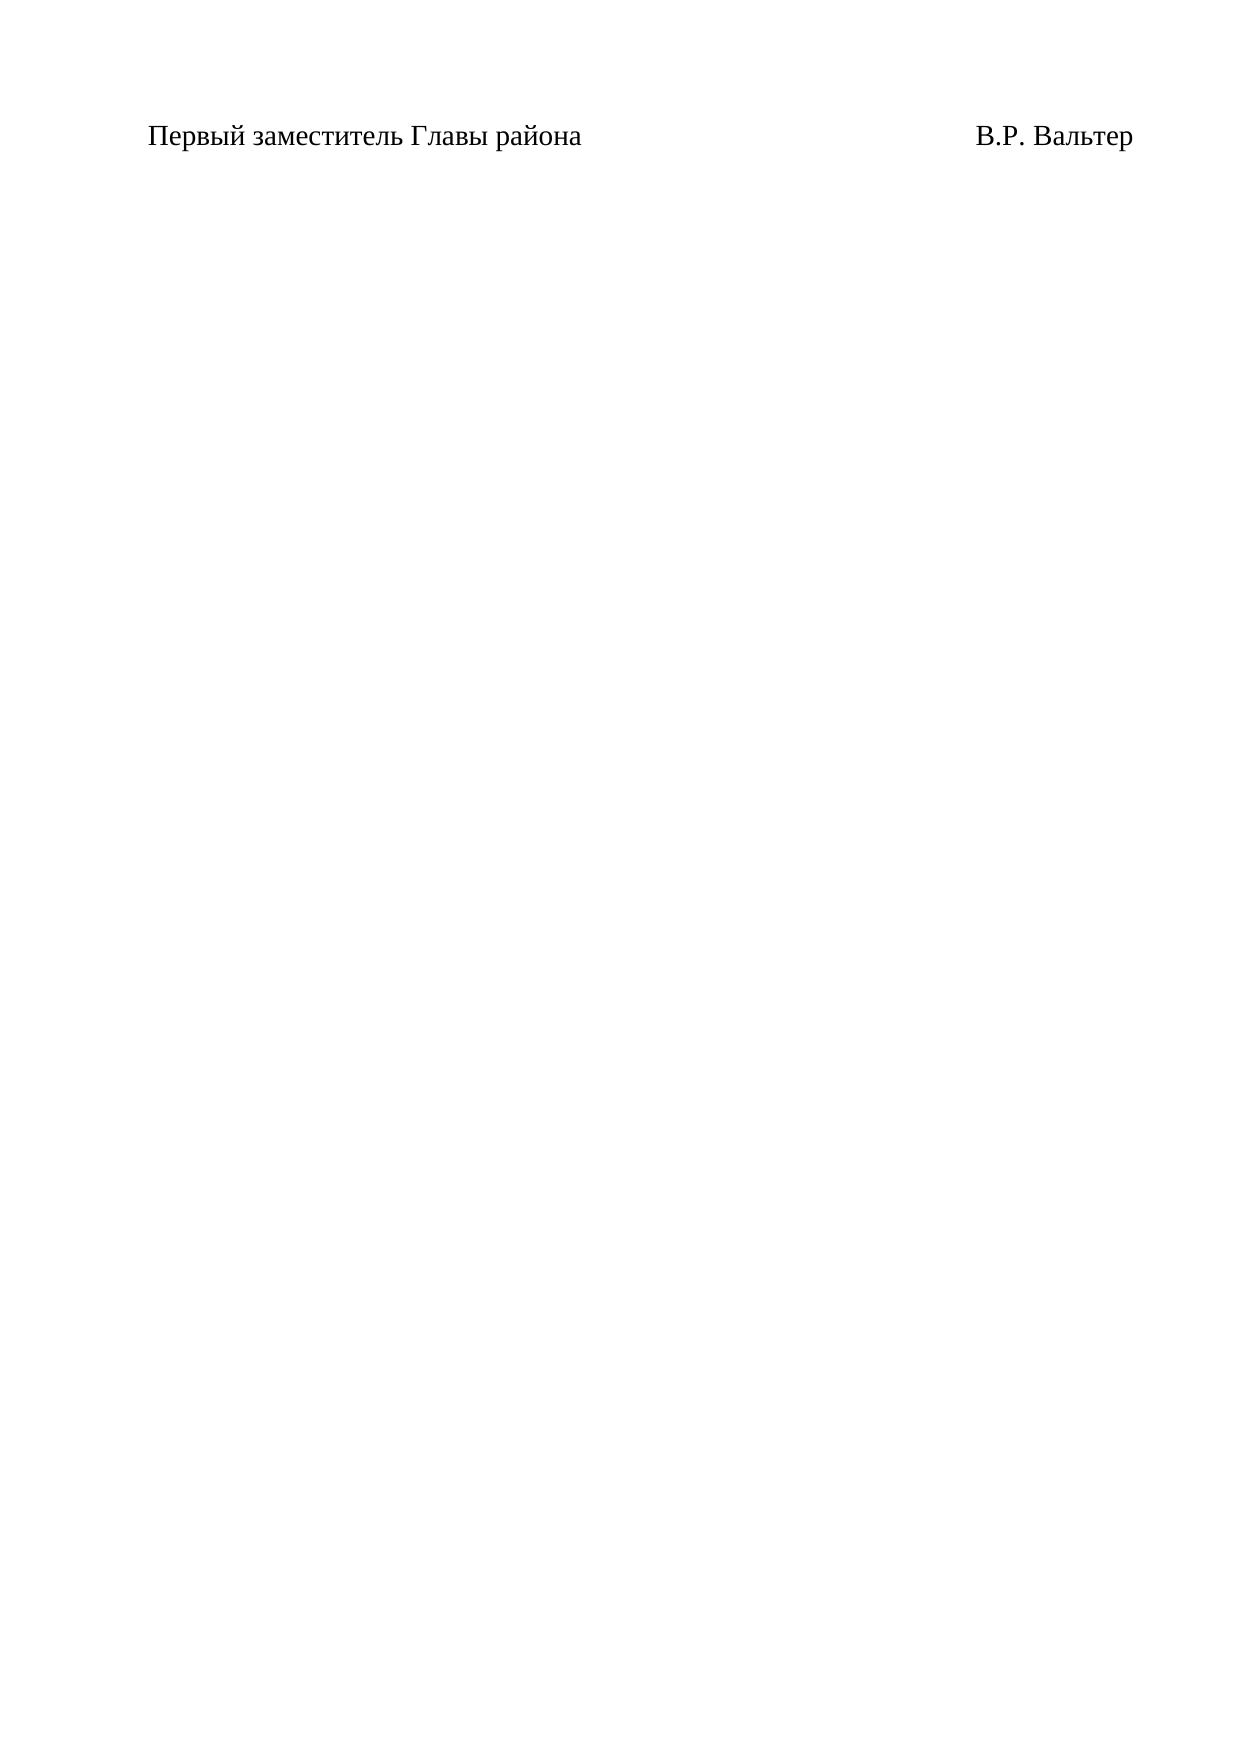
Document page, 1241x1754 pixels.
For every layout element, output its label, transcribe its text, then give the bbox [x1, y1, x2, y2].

text Первый заместитель Главы района В.Р. Вальтер [148, 118, 1152, 152]
